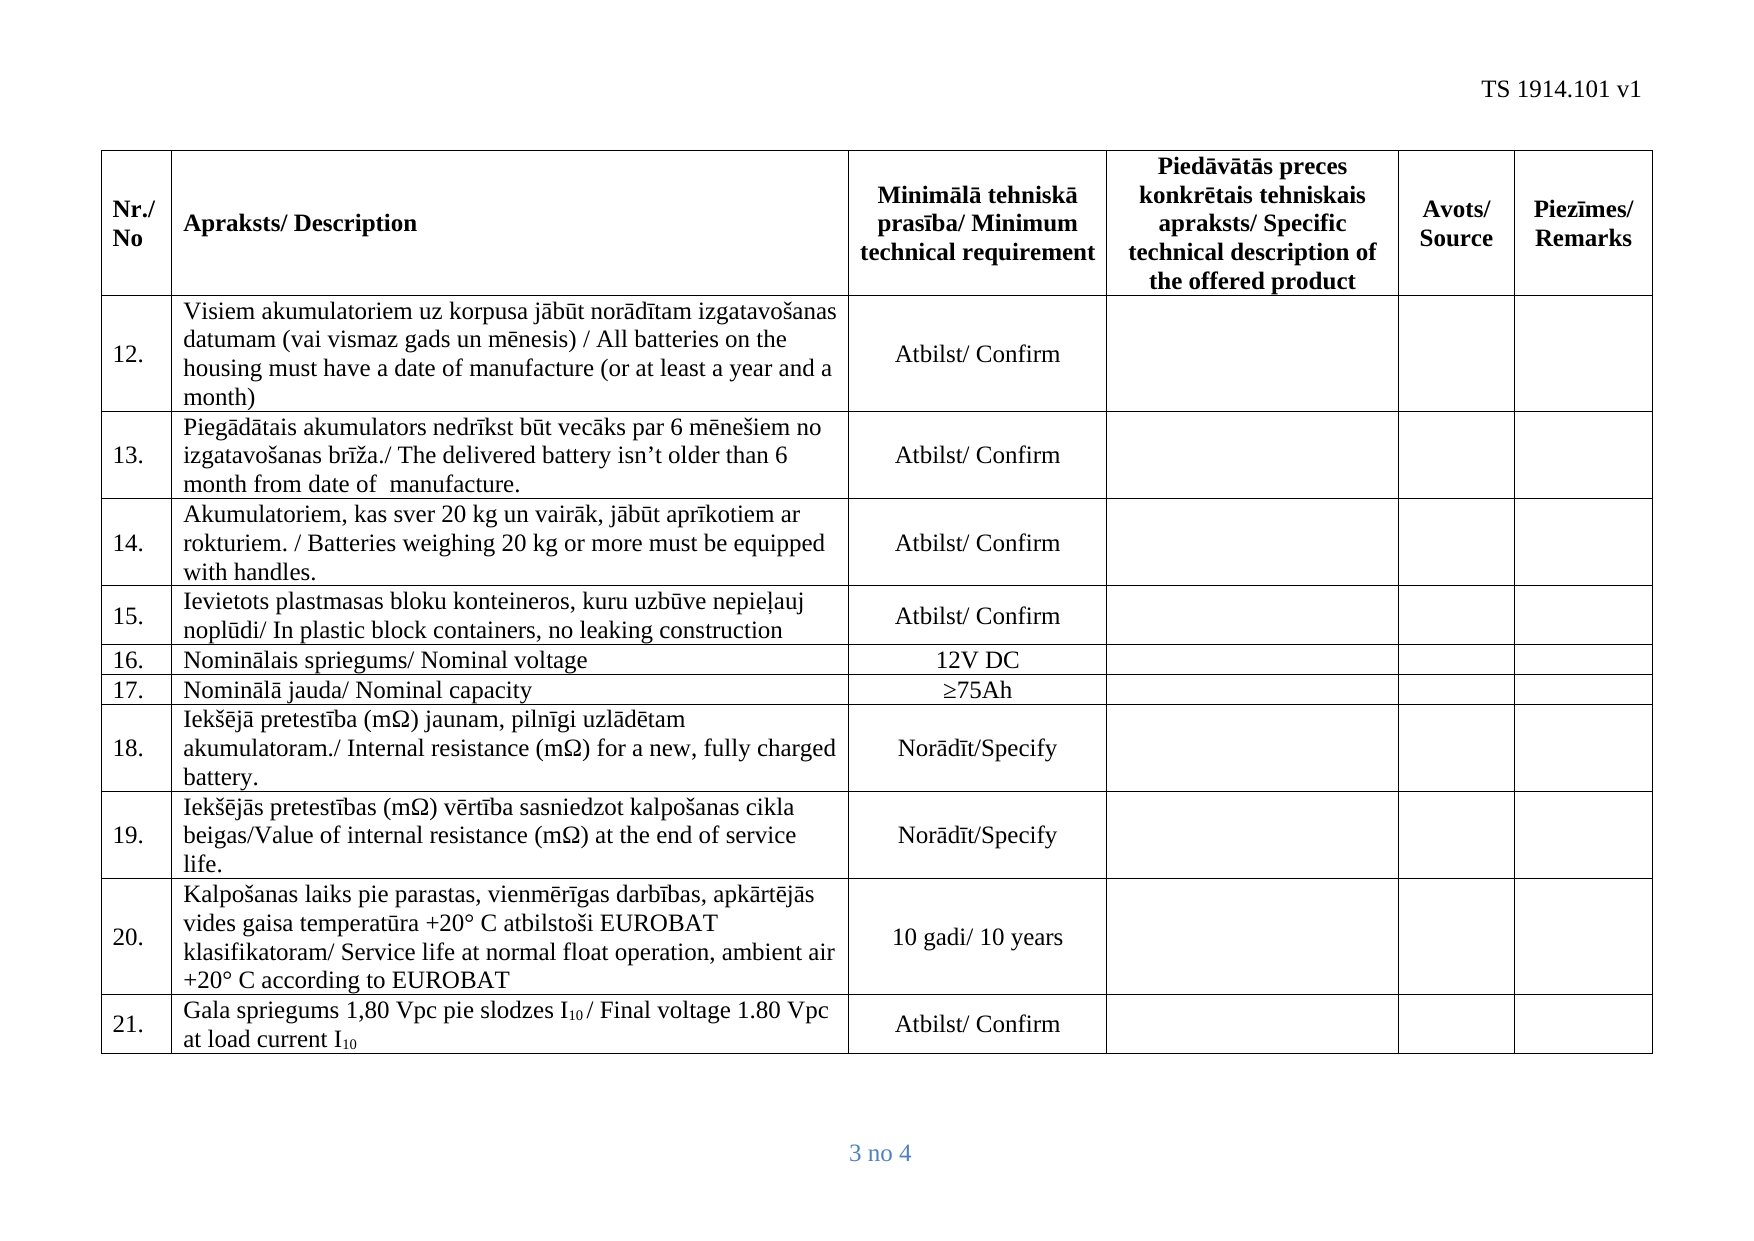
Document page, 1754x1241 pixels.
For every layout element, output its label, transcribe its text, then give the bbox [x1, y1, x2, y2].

table_cell [102, 675, 171, 703]
table_cell 10 gadi/ 10 years [849, 879, 1106, 994]
table_cell Ievietots plastmasas bloku konteineros, kuru uzbūve nepieļauj noplūdi/ In plastic block containers, no leaking construction [172, 586, 848, 644]
table_cell Gala spriegums 1,80 Vpc pie slodzes I10 / Final voltage 1.80 Vpc at load current I10 [172, 995, 848, 1053]
table_cell [1515, 645, 1652, 674]
table_cell [1515, 675, 1652, 703]
table_cell Nominālais spriegums/ Nominal voltage [172, 645, 848, 674]
table_cell [1107, 412, 1398, 498]
table_cell [102, 792, 171, 878]
table_cell [1107, 499, 1398, 585]
table_cell Atbilst/ Confirm [849, 412, 1106, 498]
table_cell Atbilst/ Confirm [849, 296, 1106, 411]
table_cell [1107, 675, 1398, 703]
table_cell [1107, 705, 1398, 791]
table_cell [1515, 499, 1652, 585]
table_cell [1399, 995, 1514, 1053]
table_cell [1515, 995, 1652, 1053]
table_cell [1107, 792, 1398, 878]
table_cell Kalpošanas laiks pie parastas, vienmērīgas darbības, apkārtējās vides gaisa temperatūra +20° C atbilstoši EUROBAT klasifikatoram/ Service life at normal float operation, ambient air +20° C according to EUROBAT [172, 879, 848, 994]
table_cell [1107, 995, 1398, 1053]
table_cell 12V DC [849, 645, 1106, 674]
table_cell [1399, 645, 1514, 674]
table_cell [1515, 586, 1652, 644]
table_cell Atbilst/ Confirm [849, 586, 1106, 644]
table_cell [102, 705, 171, 791]
table_cell [102, 586, 171, 644]
table_cell [1399, 499, 1514, 585]
table_cell [102, 499, 171, 585]
table_cell Iekšējās pretestības (mΩ) vērtība sasniedzot kalpošanas cikla beigas/Value of internal resistance (mΩ) at the end of service life. [172, 792, 848, 878]
table_cell ≥75Ah [849, 675, 1106, 703]
table_cell Visiem akumulatoriem uz korpusa jābūt norādītam izgatavošanas datumam (vai vismaz gads un mēnesis) / All batteries on the housing must have a date of manufacture (or at least a year and a month) [172, 296, 848, 411]
table_cell [1515, 412, 1652, 498]
table_cell [1399, 675, 1514, 703]
table_header Piezīmes/ Remarks [1515, 151, 1652, 295]
table_cell [102, 296, 171, 411]
table_cell [1515, 792, 1652, 878]
table_cell [1399, 879, 1514, 994]
table_cell [1107, 645, 1398, 674]
table_cell [1399, 792, 1514, 878]
table_cell [1399, 296, 1514, 411]
table_cell Norādīt/Specify [849, 792, 1106, 878]
table_header Minimālā tehniskā prasība/ Minimum technical requirement [849, 151, 1106, 295]
table_cell [1399, 586, 1514, 644]
table_cell Nominālā jauda/ Nominal capacity [172, 675, 848, 703]
table_cell [1515, 705, 1652, 791]
table_cell [102, 879, 171, 994]
table_cell [1107, 879, 1398, 994]
table_cell [102, 995, 171, 1053]
table_cell [1399, 705, 1514, 791]
table_cell [1107, 296, 1398, 411]
table_cell Piegādātais akumulators nedrīkst būt vecāks par 6 mēnešiem no izgatavošanas brīža./ The delivered battery isn’t older than 6 month from date of manufacture. [172, 412, 848, 498]
table_cell Atbilst/ Confirm [849, 499, 1106, 585]
table_cell Akumulatoriem, kas sver 20 kg un vairāk, jābūt aprīkotiem ar rokturiem. / Batteries weighing 20 kg or more must be equipped with handles. [172, 499, 848, 585]
table_header Piedāvātās preces konkrētais tehniskais apraksts/ Specific technical description of the offered product [1107, 151, 1398, 295]
table_cell [1107, 586, 1398, 644]
table_cell [1515, 879, 1652, 994]
table_cell [1515, 296, 1652, 411]
table_cell [1399, 412, 1514, 498]
table_cell Norādīt/Specify [849, 705, 1106, 791]
table_cell Iekšējā pretestība (mΩ) jaunam, pilnīgi uzlādētam akumulatoram./ Internal resistance (mΩ) for a new, fully charged battery. [172, 705, 848, 791]
table_header Avots/ Source [1399, 151, 1514, 295]
table_cell [102, 412, 171, 498]
table_header Apraksts/ Description [172, 151, 848, 295]
table_cell Atbilst/ Confirm [849, 995, 1106, 1053]
table_cell [102, 645, 171, 674]
table_header Nr./ No [102, 151, 171, 295]
